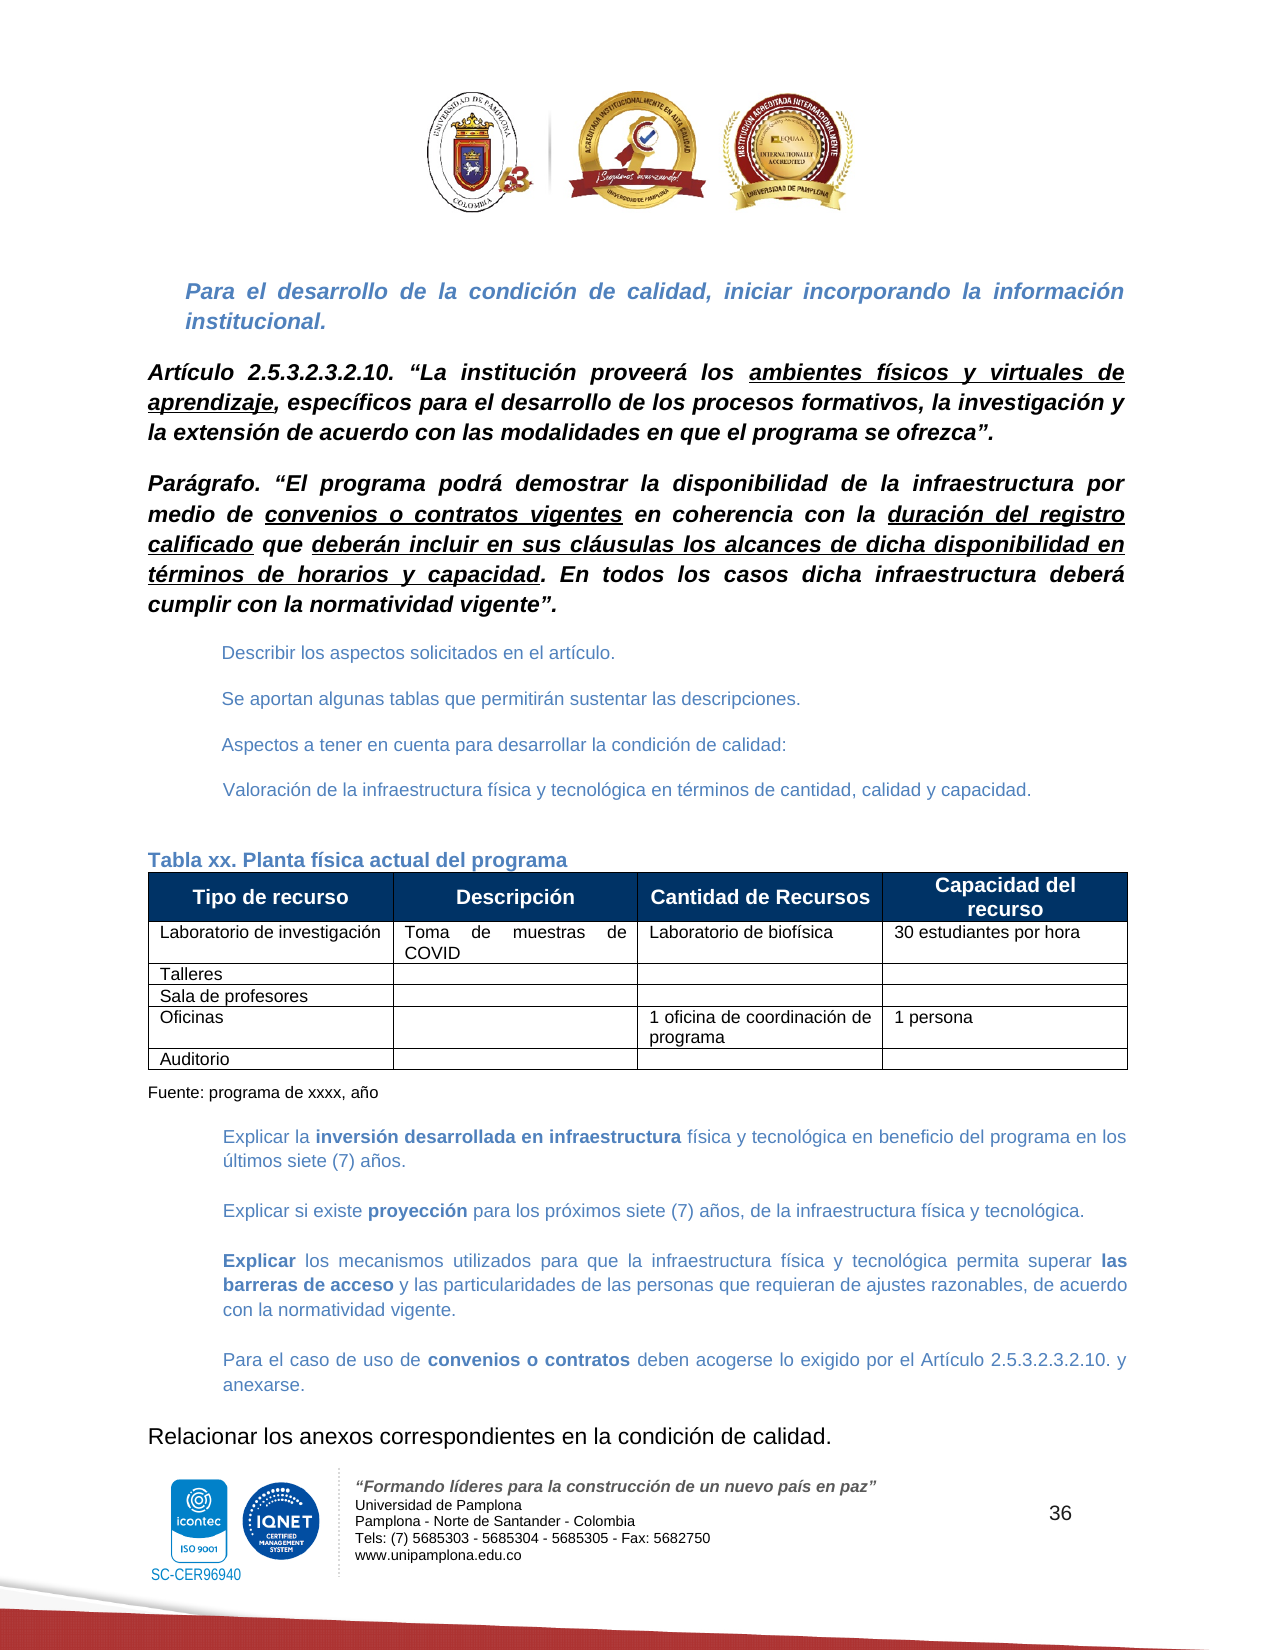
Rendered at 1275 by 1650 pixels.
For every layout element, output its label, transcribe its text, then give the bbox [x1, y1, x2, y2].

text Artículo 2.5.3.2.3.2.10. “La institución proveerá los ambientes físicos y virtuales de aprendizaje, específicos para el desarrollo de los procesos formativos, la investigación y la extensión de acuerdo con las modalidades en que el programa se ofrezca”. [148, 359, 1127, 446]
table_cell Laboratorio de biofísica [638, 922, 882, 963]
table_cell [638, 1049, 882, 1069]
list Explicar si existe proyección para los próximos siete (7) años, de la infraestructura física y tecnológica. [223, 1200, 1127, 1221]
table_cell Auditorio [149, 1049, 393, 1069]
table_cell [394, 1049, 637, 1069]
table_header Descripción [394, 873, 637, 921]
picture [0, 1476, 1275, 1650]
table_cell [394, 964, 637, 984]
table_cell Laboratorio de investigación [149, 922, 393, 963]
list Explicar la inversión desarrollada en infraestructura física y tecnológica en beneficio del programa en los últimos siete (7) años. [223, 1126, 1127, 1172]
table_cell [638, 985, 882, 1006]
table_cell [883, 964, 1127, 984]
table_cell 1 persona [883, 1007, 1127, 1048]
table_cell [883, 985, 1127, 1006]
table_cell 30 estudiantes por hora [883, 922, 1127, 963]
picture [383, 86, 892, 225]
text Aspectos a tener en cuenta para desarrollar la condición de calidad: [148, 733, 1127, 755]
table_header Cantidad de Recursos [638, 873, 882, 921]
table_cell 1 oficina de coordinación de programa [638, 1007, 882, 1048]
table_cell Oficinas [149, 1007, 393, 1048]
text Parágrafo. “El programa podrá demostrar la disponibilidad de la infraestructura por medio de convenios o contratos vigentes en coherencia con la duración del registro calificado que deberán incluir en sus cláusulas los alcances de dicha disponibilidad en términos de horarios y capacidad. En todos los casos dicha infraestructura deberá cumplir con la normatividad vigente”. [148, 470, 1127, 617]
text Relacionar los anexos correspondientes en la condición de calidad. [148, 1423, 1127, 1449]
table_cell [883, 1049, 1127, 1069]
list Para el caso de uso de convenios o contratos deben acogerse lo exigido por el Artículo 2.5.3.2.3.2.10. y anexarse. [223, 1349, 1127, 1395]
table_cell Talleres [149, 964, 393, 984]
table_cell Toma de muestras de COVID [394, 922, 637, 963]
text Fuente: programa de xxxx, año [148, 1083, 1127, 1102]
text Tabla xx. Planta física actual del programa [148, 848, 1127, 872]
table_cell [394, 985, 637, 1006]
text Para el desarrollo de la condición de calidad, iniciar incorporando la información institucional. [185, 278, 1127, 334]
table_cell [638, 964, 882, 984]
list Valoración de la infraestructura física y tecnológica en términos de cantidad, calidad y capacidad. [223, 779, 1127, 801]
text Se aportan algunas tablas que permitirán sustentar las descripciones. [148, 688, 1127, 709]
list Explicar los mecanismos utilizados para que la infraestructura física y tecnológica permita superar las barreras de acceso y las particularidades de las personas que requieran de ajustes razonables, de acuerdo con la normatividad vigente. [223, 1249, 1127, 1321]
table_cell Sala de profesores [149, 985, 393, 1006]
text Describir los aspectos solicitados en el artículo. [148, 642, 1127, 664]
table_header Capacidad del recurso [883, 873, 1127, 921]
table_header Tipo de recurso [149, 873, 393, 921]
table_cell [394, 1007, 637, 1048]
